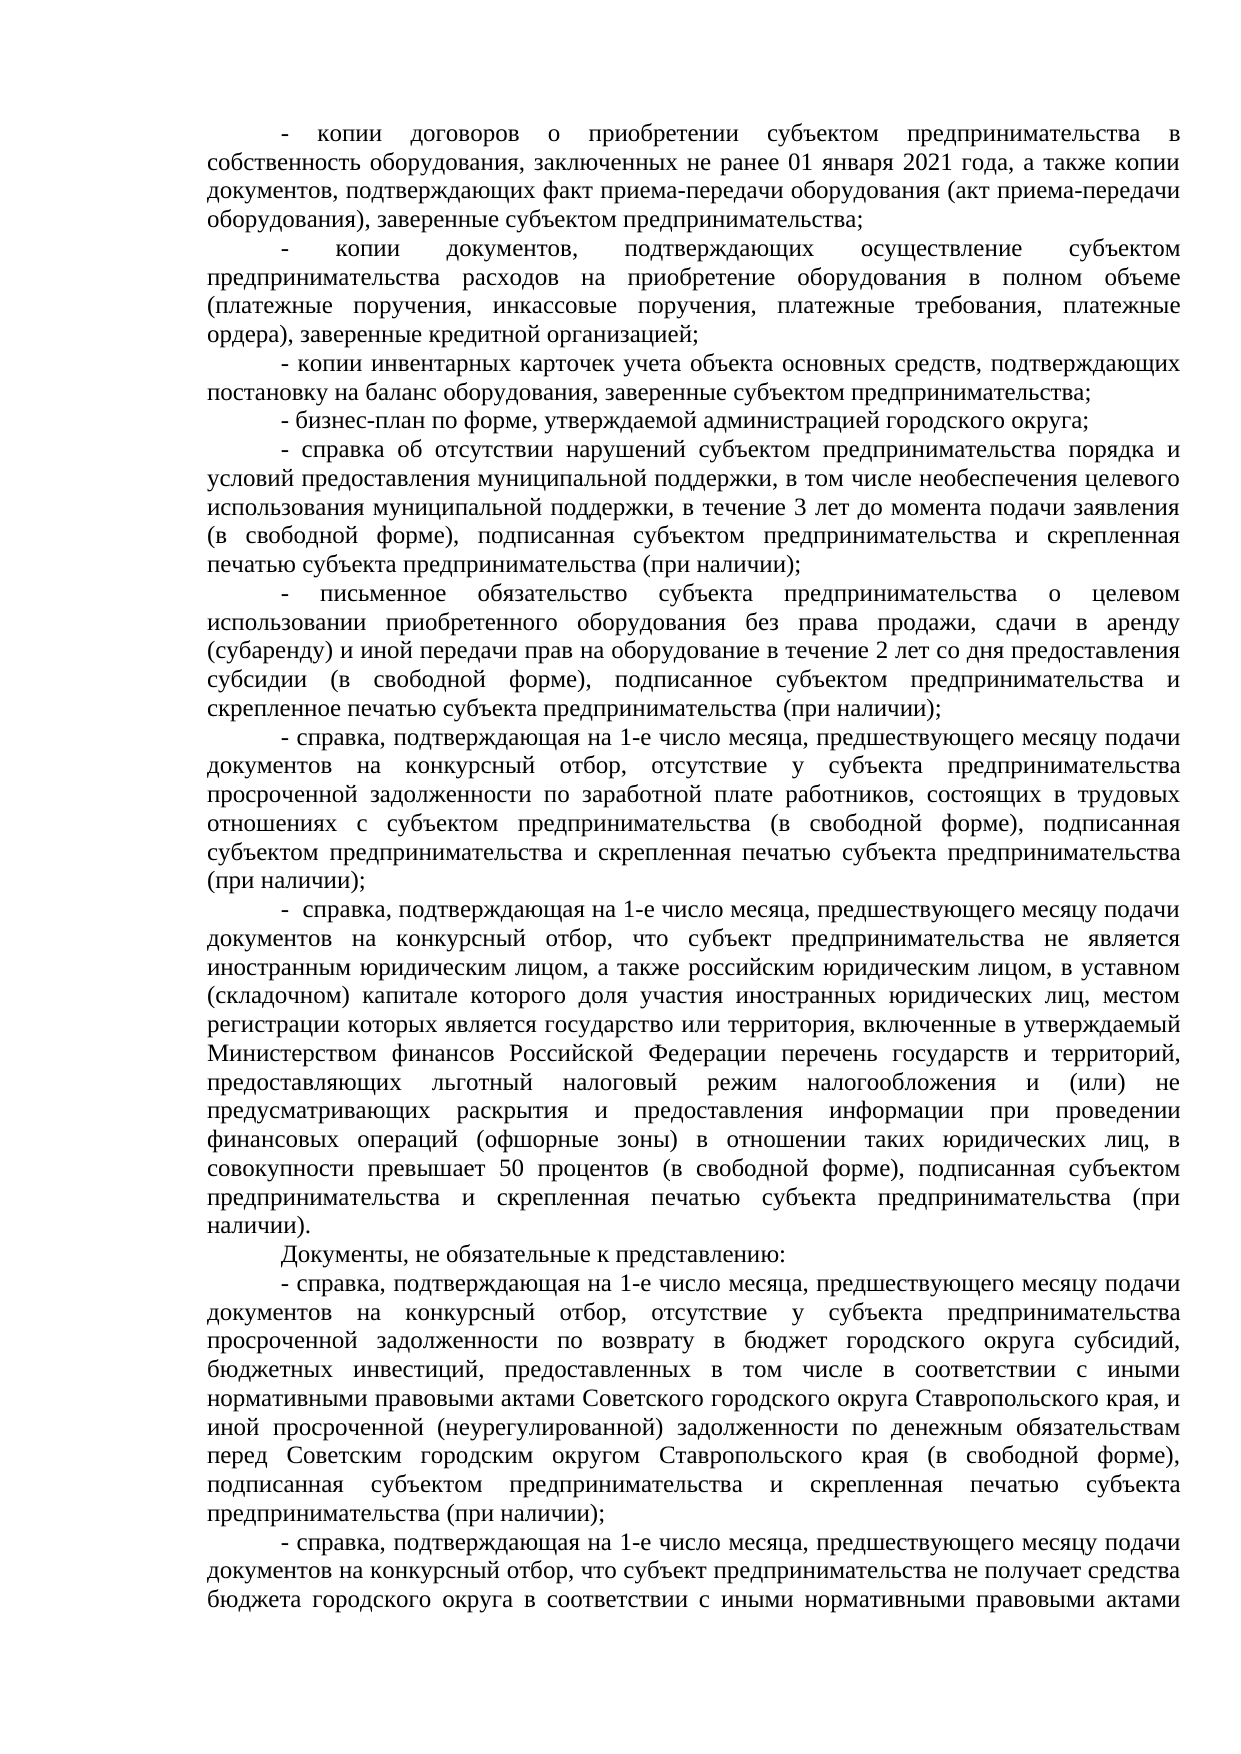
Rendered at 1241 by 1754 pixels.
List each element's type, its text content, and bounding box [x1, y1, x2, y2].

text - справка, подтверждающая на 1-е число месяца, предшествующего месяцу подачи документов на конкурсный отбор, что субъект предпринимательства не является иностранным юридическим лицом, а также российским юридическим лицом, в уставном (складочном) капитале которого доля участия иностранных юридических лиц, местом регистрации которых является государство или территория, включенные в утверждаемый Министерством финансов Российской Федерации перечень государств и территорий, предоставляющих льготный налоговый режим налогообложения и (или) не предусматривающих раскрытия и предоставления информации при проведении финансовых операций (офшорные зоны) в отношении таких юридических лиц, в совокупности превышает 50 процентов (в свободной форме), подписанная субъектом предпринимательства и скрепленная печатью субъекта предпринимательства (при наличии). [207, 894, 1181, 1239]
text - справка, подтверждающая на 1-е число месяца, предшествующего месяцу подачи документов на конкурсный отбор, отсутствие у субъекта предпринимательства просроченной задолженности по возврату в бюджет городского округа субсидий, бюджетных инвестиций, предоставленных в том числе в соответствии с иными нормативными правовыми актами Советского городского округа Ставропольского края, и иной просроченной (неурегулированной) задолженности по денежным обязательствам перед Советским городским округом Ставропольского края (в свободной форме), подписанная субъектом предпринимательства и скрепленная печатью субъекта предпринимательства (при наличии); [207, 1268, 1181, 1527]
text - копии договоров о приобретении субъектом предпринимательства в собственность оборудования, заключенных не ранее 01 января 2021 года, а также копии документов, подтверждающих факт приема-передачи оборудования (акт приема-передачи оборудования), заверенные субъектом предпринимательства; [207, 118, 1181, 233]
text - письменное обязательство субъекта предпринимательства о целевом использовании приобретенного оборудования без права продажи, сдачи в аренду (субаренду) и иной передачи прав на оборудование в течение 2 лет со дня предоставления субсидии (в свободной форме), подписанное субъектом предпринимательства и скрепленное печатью субъекта предпринимательства (при наличии); [207, 578, 1181, 722]
text - копии инвентарных карточек учета объекта основных средств, подтверждающих постановку на баланс оборудования, заверенные субъектом предпринимательства; [207, 348, 1181, 406]
text - бизнес-план по форме, утверждаемой администрацией городского округа; [207, 406, 1181, 434]
text Документы, не обязательные к представлению: [207, 1239, 1181, 1268]
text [207, 1527, 1181, 1613]
text - справка об отсутствии нарушений субъектом предпринимательства порядка и условий предоставления муниципальной поддержки, в том числе необеспечения целевого использования муниципальной поддержки, в течение 3 лет до момента подачи заявления (в свободной форме), подписанная субъектом предпринимательства и скрепленная печатью субъекта предпринимательства (при наличии); [207, 434, 1181, 578]
text - копии документов, подтверждающих осуществление субъектом предпринимательства расходов на приобретение оборудования в полном объеме (платежные поручения, инкассовые поручения, платежные требования, платежные ордера), заверенные кредитной организацией; [207, 233, 1181, 348]
text - справка, подтверждающая на 1-е число месяца, предшествующего месяцу подачи документов на конкурсный отбор, отсутствие у субъекта предпринимательства просроченной задолженности по заработной плате работников, состоящих в трудовых отношениях с субъектом предпринимательства (в свободной форме), подписанная субъектом предпринимательства и скрепленная печатью субъекта предпринимательства (при наличии); [207, 722, 1181, 894]
